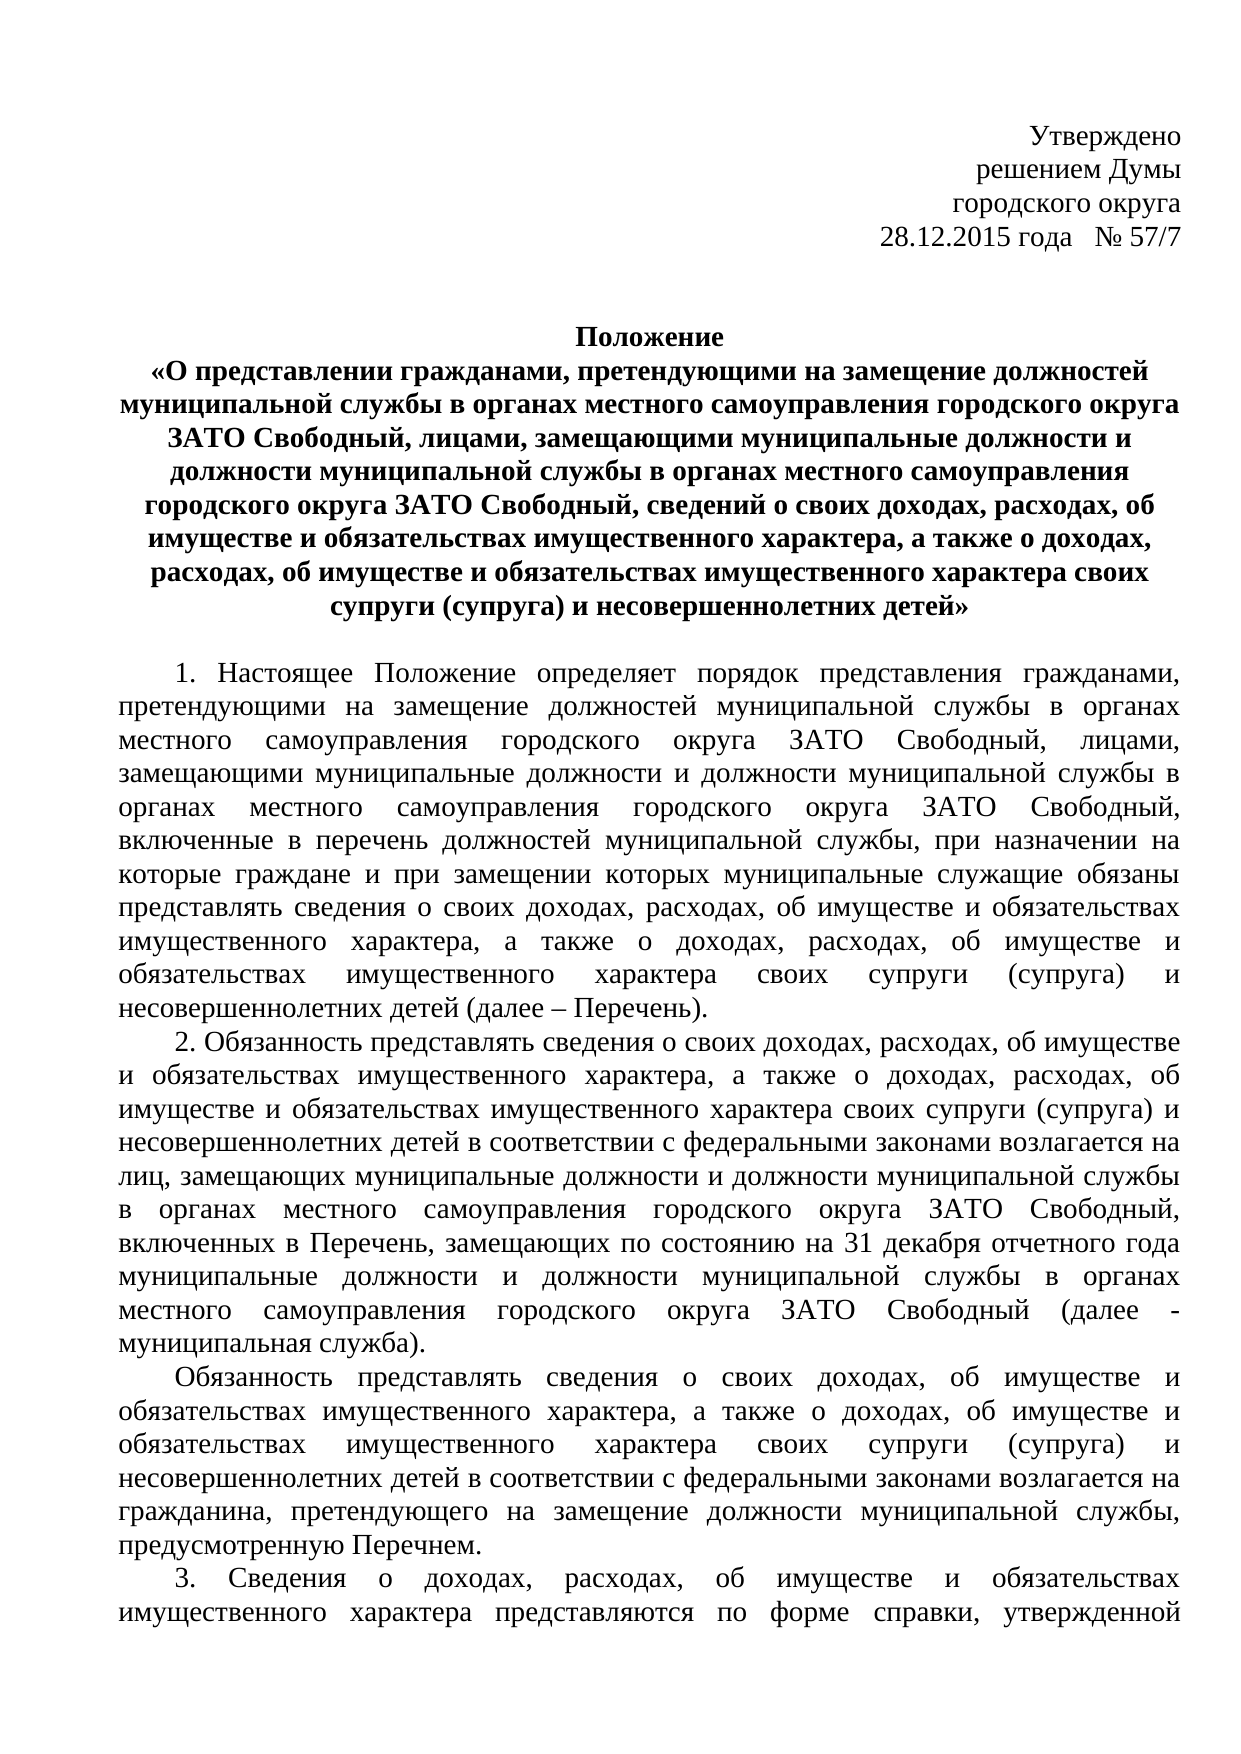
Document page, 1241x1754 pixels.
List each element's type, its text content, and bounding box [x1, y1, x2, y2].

text Обязанность представлять сведения о своих доходах, об имуществе и обязательствах имущественного характера, а также о доходах, об имуществе и обязательствах имущественного характера своих супруги (супруга) и несовершеннолетних детей в соответствии с федеральными законами возлагается на гражданина, претендующего на замещение должности муниципальной службы, предусмотренную Перечнем. [118, 1359, 1181, 1560]
text Утверждено [118, 118, 1181, 152]
text 1. Настоящее Положение определяет порядок представления гражданами, претендующими на замещение должностей муниципальной службы в органах местного самоуправления городского округа ЗАТО Свободный, лицами, замещающими муниципальные должности и должности муниципальной службы в органах местного самоуправления городского округа ЗАТО Свободный, включенные в перечень должностей муниципальной службы, при назначении на которые граждане и при замещении которых муниципальные служащие обязаны представлять сведения о своих доходах, расходах, об имуществе и обязательствах имущественного характера, а также о доходах, расходах, об имуществе и обязательствах имущественного характера своих супруги (супруга) и несовершеннолетних детей (далее – Перечень). [118, 655, 1181, 1024]
text «О представлении гражданами, претендующими на замещение должностей муниципальной службы в органах местного самоуправления городского округа ЗАТО Свободный, лицами, замещающими муниципальные должности и должности муниципальной службы в органах местного самоуправления городского округа ЗАТО Свободный, сведений о своих доходах, расходах, об имуществе и обязательствах имущественного характера, а также о доходах, расходах, об имуществе и обязательствах имущественного характера своих супруги (супруга) и несовершеннолетних детей» [118, 353, 1181, 621]
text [118, 1560, 1181, 1627]
text 2. Обязанность представлять сведения о своих доходах, расходах, об имуществе и обязательствах имущественного характера, а также о доходах, расходах, об имуществе и обязательствах имущественного характера своих супруги (супруга) и несовершеннолетних детей в соответствии с федеральными законами возлагается на лиц, замещающих муниципальные должности и должности муниципальной службы в органах местного самоуправления городского округа ЗАТО Свободный, включенных в Перечень, замещающих по состоянию на 31 декабря отчетного года муниципальные должности и должности муниципальной службы в органах местного самоуправления городского округа ЗАТО Свободный (далее - муниципальная служба). [118, 1024, 1181, 1359]
text решением Думы [118, 152, 1181, 185]
text Положение [118, 319, 1181, 353]
text городского округа [118, 185, 1181, 219]
text 28.12.2015 года № 57/7 [118, 219, 1181, 252]
